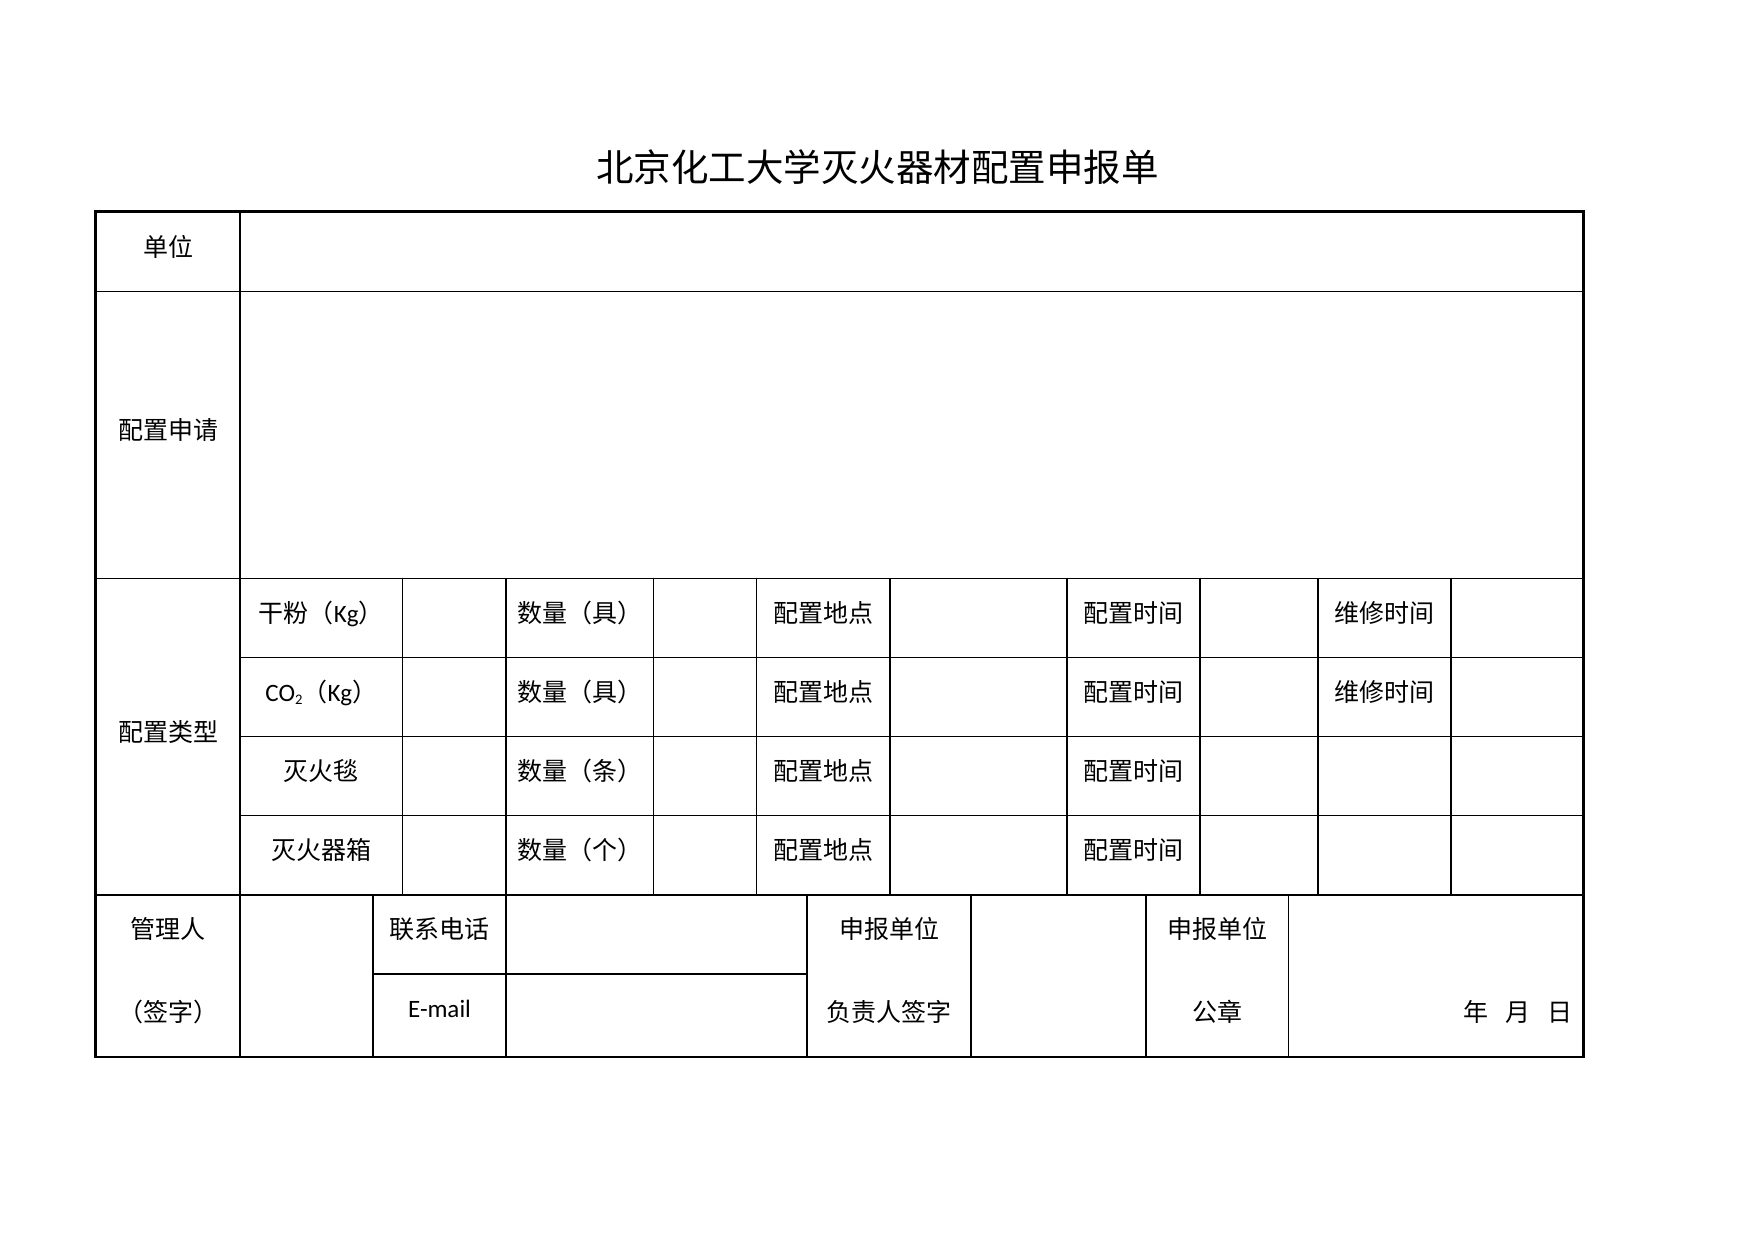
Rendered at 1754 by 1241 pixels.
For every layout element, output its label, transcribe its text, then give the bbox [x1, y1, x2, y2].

table_cell 配置时间 [1068, 658, 1199, 736]
table_cell 配置地点 [757, 658, 889, 736]
table_cell [403, 737, 505, 815]
table_cell 联系电话 [374, 896, 505, 973]
table_cell [1201, 579, 1317, 657]
table_cell [1452, 579, 1582, 657]
table_cell [891, 579, 1066, 657]
table_cell [1319, 737, 1450, 815]
table_header 单位 [97, 213, 239, 291]
table_cell [507, 975, 806, 1056]
table_cell [1452, 658, 1582, 736]
table_header [241, 213, 1582, 291]
table_cell 配置时间 [1068, 816, 1199, 894]
table_cell [241, 292, 1582, 578]
table_cell CO2（Kg） [241, 658, 402, 736]
text 北京化工大学灭火器材配置申报单 [118, 133, 1636, 198]
table_cell 数量（具） [507, 658, 653, 736]
table_cell [972, 896, 1145, 1056]
table_cell 数量（具） [507, 579, 653, 657]
table_cell [654, 658, 756, 736]
table_cell 干粉（Kg） [241, 579, 402, 657]
table_cell [654, 737, 756, 815]
table_cell 申报单位 公章 [1147, 896, 1288, 1056]
table_cell 灭火毯 [241, 737, 402, 815]
table_cell [654, 816, 756, 894]
table_cell [403, 816, 505, 894]
table_cell [507, 896, 806, 973]
table_cell 灭火器箱 [241, 816, 402, 894]
table_cell 维修时间 [1319, 658, 1450, 736]
table_cell [1201, 658, 1317, 736]
table_cell [1201, 737, 1317, 815]
table_cell 配置时间 [1068, 579, 1199, 657]
table_cell [1319, 816, 1450, 894]
table_cell 配置申请 [97, 292, 239, 578]
table_cell 配置地点 [757, 737, 889, 815]
table_cell [891, 737, 1066, 815]
table_cell 年 月 日 [1289, 896, 1582, 1056]
table_cell [891, 658, 1066, 736]
table_cell 配置地点 [757, 579, 889, 657]
table_cell 配置时间 [1068, 737, 1199, 815]
table_cell 管理人 （签字） [97, 896, 239, 1056]
table_cell [654, 579, 756, 657]
table_cell [403, 658, 505, 736]
table_cell 数量（个） [507, 816, 653, 894]
table_cell [1452, 737, 1582, 815]
table_cell [891, 816, 1066, 894]
table_cell E-mail [374, 975, 505, 1056]
table_cell [1452, 816, 1582, 894]
table_cell 申报单位 负责人签字 [808, 896, 970, 1056]
table_cell 数量（条） [507, 737, 653, 815]
table_cell [1201, 816, 1317, 894]
table_cell 维修时间 [1319, 579, 1450, 657]
table_cell [241, 896, 372, 1056]
table_cell 配置类型 [97, 579, 239, 894]
table_cell 配置地点 [757, 816, 889, 894]
table_cell [403, 579, 505, 657]
